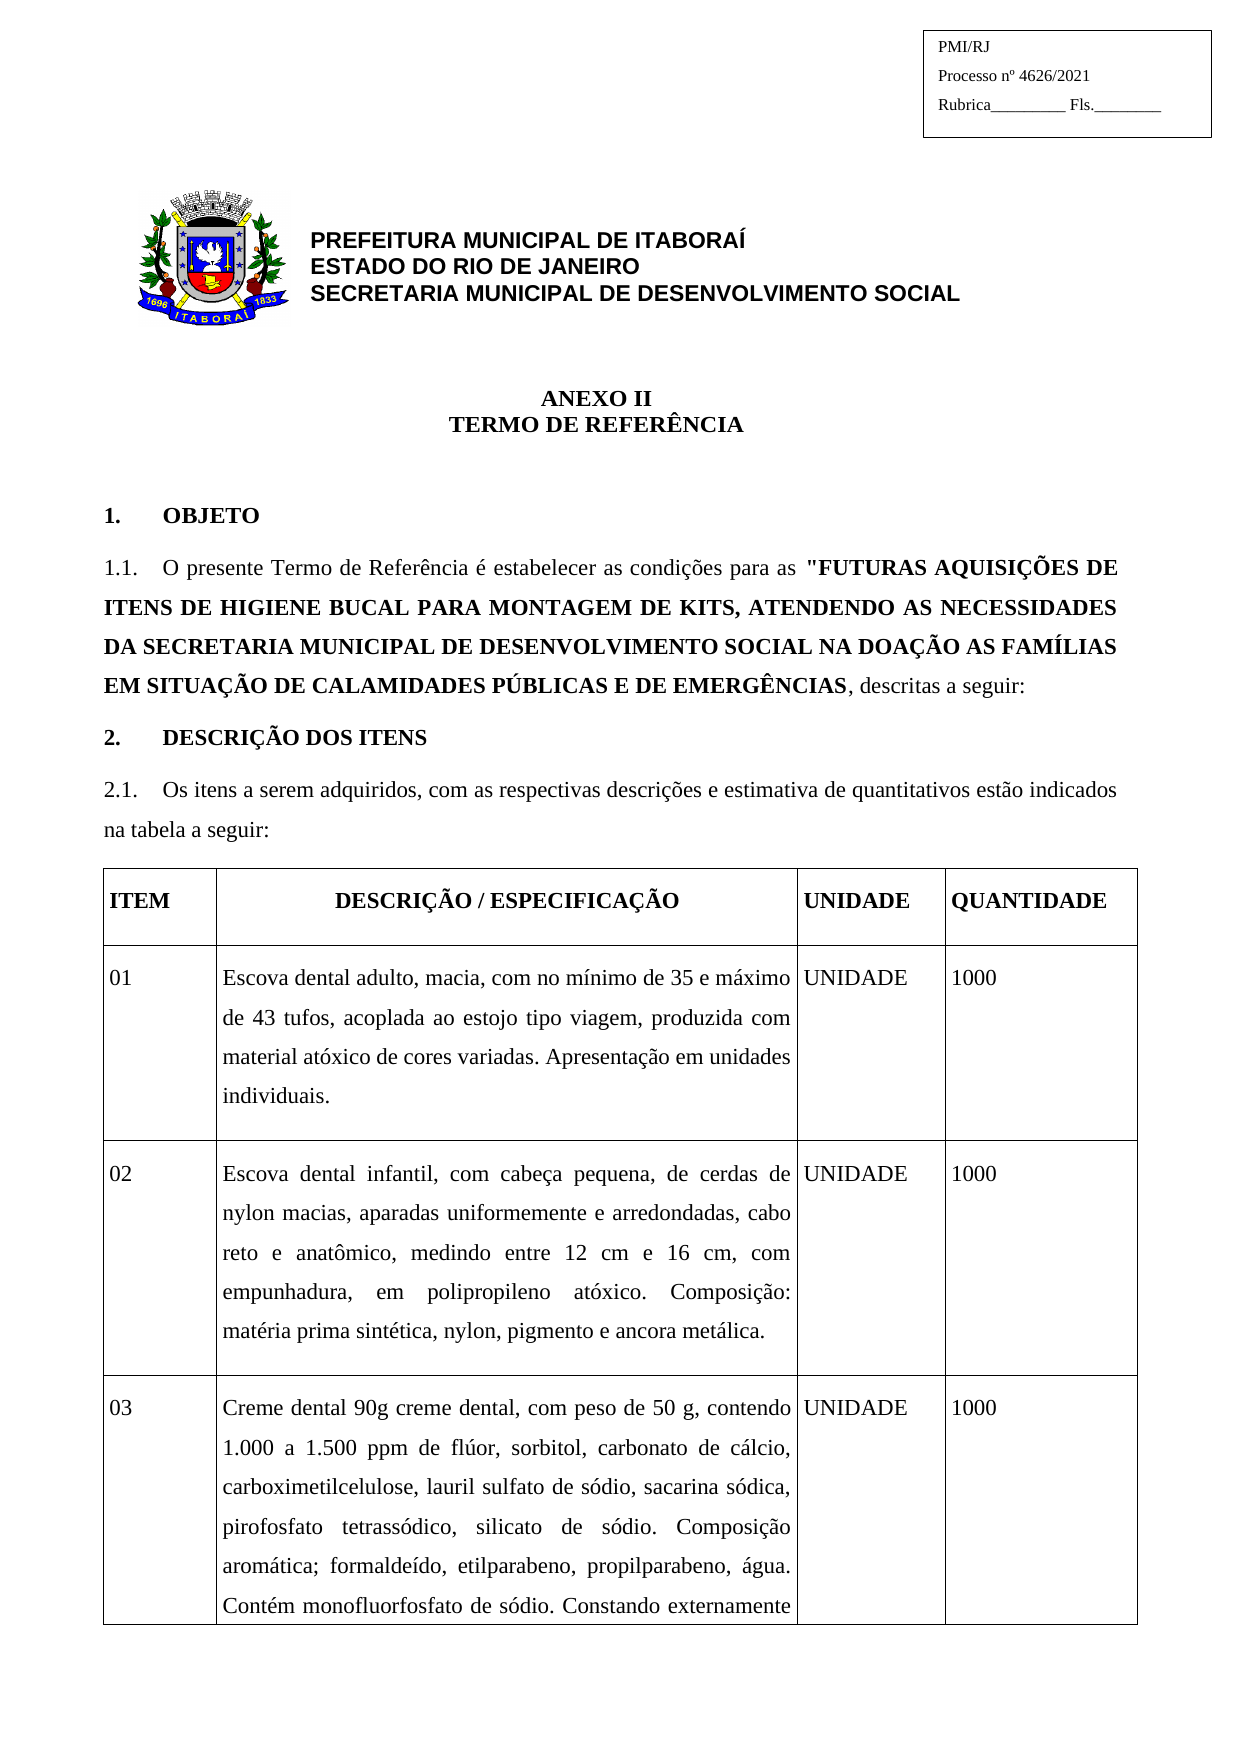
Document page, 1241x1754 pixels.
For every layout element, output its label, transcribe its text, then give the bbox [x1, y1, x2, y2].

table_cell UNIDADE [798, 1141, 945, 1375]
text TERMO DE REFERÊNCIA [103, 411, 1089, 438]
table_cell 01 [104, 946, 216, 1140]
table_cell Escova dental adulto, macia, com no mínimo de 35 e máximo de 43 tufos, acoplada ao estojo tipo viagem, produzida com material atóxico de cores variadas. Apresentação em unidades individuais. [217, 946, 797, 1140]
table_cell Escova dental infantil, com cabeça pequena, de cerdas de nylon macias, aparadas uniformemente e arredondadas, cabo reto e anatômico, medindo entre 12 cm e 16 cm, com empunhadura, em polipropileno atóxico. Composição: matéria prima sintética, nylon, pigmento e ancora metálica. [217, 1141, 797, 1375]
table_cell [217, 1376, 797, 1624]
list Os itens a serem adquiridos, com as respectivas descrições e estimativa de quantitativos estão indicados na tabela a seguir: [103, 776, 1119, 842]
table_header ITEM [104, 869, 216, 945]
table_cell UNIDADE [798, 1376, 945, 1624]
table_header DESCRIÇÃO / ESPECIFICAÇÃO [217, 869, 797, 945]
table_cell 1000 [946, 1141, 1137, 1375]
list OBJETO [103, 502, 1089, 528]
table_header QUANTIDADE [946, 869, 1137, 945]
text ANEXO II [103, 385, 1089, 411]
table_cell 03 [104, 1376, 216, 1624]
text SECRETARIA MUNICIPAL DE DESENVOLVIMENTO SOCIAL [310, 279, 1142, 306]
text ESTADO DO RIO DE JANEIRO [310, 253, 1142, 279]
list DESCRIÇÃO DOS ITENS [103, 724, 1119, 751]
table_cell 1000 [946, 946, 1137, 1140]
table_cell 02 [104, 1141, 216, 1375]
list O presente Termo de Referência é estabelecer as condições para as "FUTURAS AQUISIÇÕES DE ITENS DE HIGIENE BUCAL PARA MONTAGEM DE KITS, ATENDENDO AS NECESSIDADES DA SECRETARIA MUNICIPAL DE DESENVOLVIMENTO SOCIAL NA DOAÇÃO AS FAMÍLIAS EM SITUAÇÃO DE CALAMIDADES PÚBLICAS E DE EMERGÊNCIAS, descritas a seguir: [103, 554, 1119, 699]
table_cell 1000 [946, 1376, 1137, 1624]
table_cell UNIDADE [798, 946, 945, 1140]
text PREFEITURA MUNICIPAL DE ITABORAÍ [310, 227, 1142, 253]
table_header UNIDADE [798, 869, 945, 945]
